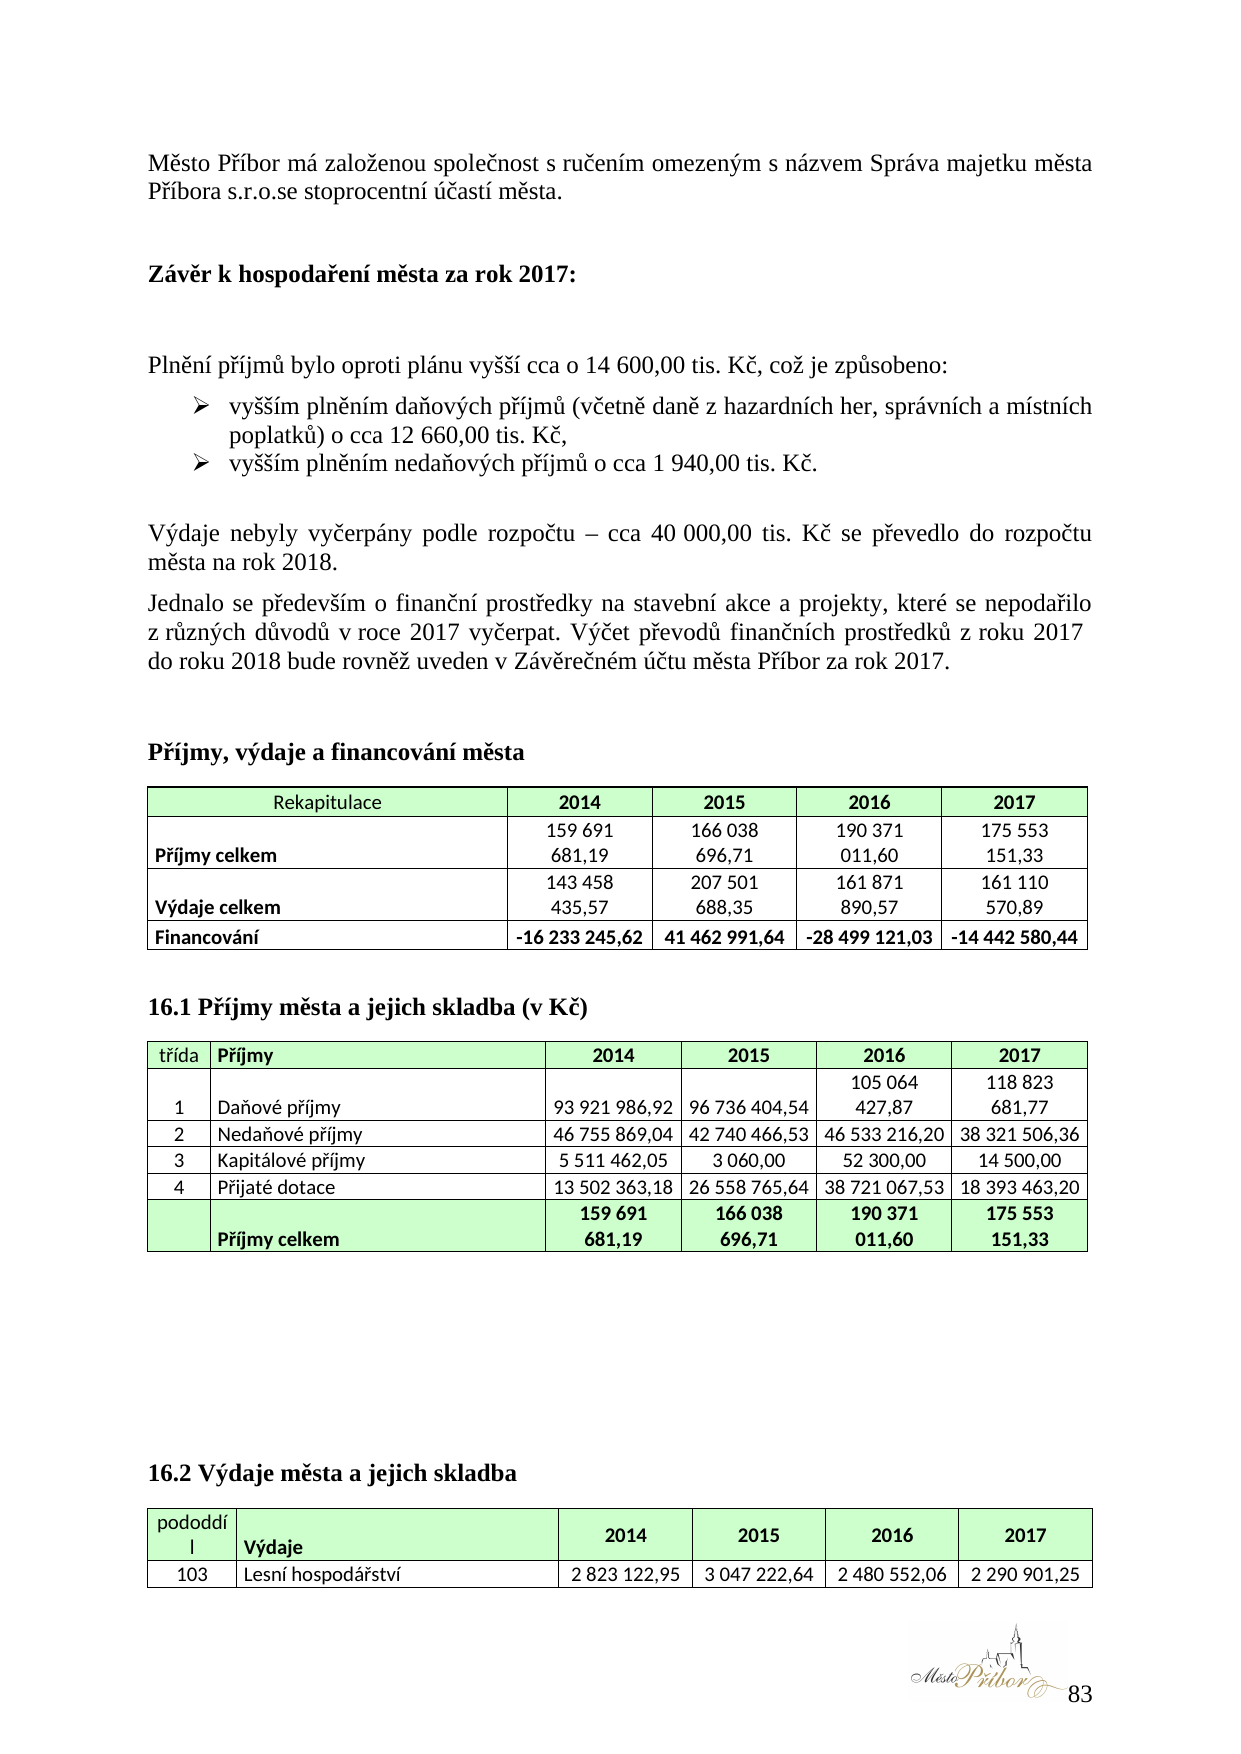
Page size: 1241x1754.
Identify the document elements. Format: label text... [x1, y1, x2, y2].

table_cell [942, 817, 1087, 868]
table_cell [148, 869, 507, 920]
text Jednalo se především o finanční prostředky na stavební akce a projekty, které se nepodařilo z různých důvodů v roce 2017 vyčerpat. Výčet převodů finančních prostředků z roku 2017 do roku 2018 bude rovněž uveden v Závěrečném účtu města Příbor za rok 2017. [148, 588, 1092, 675]
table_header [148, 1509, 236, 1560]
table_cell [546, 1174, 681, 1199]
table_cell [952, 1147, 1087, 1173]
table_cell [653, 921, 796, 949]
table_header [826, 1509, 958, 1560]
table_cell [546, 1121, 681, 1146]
subtitle Závěr k hospodaření města za rok 2017: [148, 259, 1092, 288]
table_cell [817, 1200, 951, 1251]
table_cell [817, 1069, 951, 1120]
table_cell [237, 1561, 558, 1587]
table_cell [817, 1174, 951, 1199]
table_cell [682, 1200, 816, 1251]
subtitle 16.1 Příjmy města a jejich skladba (v Kč) [148, 992, 1092, 1020]
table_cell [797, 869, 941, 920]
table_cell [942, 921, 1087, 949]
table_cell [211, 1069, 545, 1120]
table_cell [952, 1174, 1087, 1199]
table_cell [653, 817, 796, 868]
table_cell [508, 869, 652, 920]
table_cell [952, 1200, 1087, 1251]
text Město Příbor má založenou společnost s ručením omezeným s názvem Správa majetku města Příbora s.r.o.se stoprocentní účastí města. [148, 148, 1092, 205]
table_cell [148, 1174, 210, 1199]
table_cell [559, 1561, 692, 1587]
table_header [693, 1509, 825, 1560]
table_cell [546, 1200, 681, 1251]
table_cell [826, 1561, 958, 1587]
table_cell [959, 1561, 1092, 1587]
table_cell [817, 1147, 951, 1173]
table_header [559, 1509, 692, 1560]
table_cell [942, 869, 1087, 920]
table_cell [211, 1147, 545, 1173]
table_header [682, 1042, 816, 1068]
text Plnění příjmů bylo oproti plánu vyšší cca o 14 600,00 tis. Kč, což je způsobeno: [148, 350, 1092, 378]
list vyšším plněním daňových příjmů (včetně daně z hazardních her, správních a místních poplatků) o cca 12 660,00 tis. Kč, [191, 391, 1092, 448]
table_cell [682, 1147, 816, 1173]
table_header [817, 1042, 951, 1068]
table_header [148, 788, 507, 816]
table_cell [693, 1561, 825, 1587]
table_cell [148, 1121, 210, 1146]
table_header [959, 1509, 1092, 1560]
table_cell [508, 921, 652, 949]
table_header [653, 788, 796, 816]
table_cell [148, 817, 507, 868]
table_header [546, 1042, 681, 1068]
subtitle 16.2 Výdaje města a jejich skladba [148, 1458, 1092, 1487]
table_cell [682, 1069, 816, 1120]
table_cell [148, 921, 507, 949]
subtitle Příjmy, výdaje a financování města [148, 737, 1092, 766]
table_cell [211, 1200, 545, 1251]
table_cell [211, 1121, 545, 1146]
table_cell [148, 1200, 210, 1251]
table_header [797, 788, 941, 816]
text Výdaje nebyly vyčerpány podle rozpočtu – cca 40 000,00 tis. Kč se převedlo do rozpočtu města na rok 2018. [148, 518, 1092, 576]
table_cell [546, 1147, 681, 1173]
picture [908, 1621, 1068, 1702]
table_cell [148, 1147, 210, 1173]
list vyšším plněním nedaňových příjmů o cca 1 940,00 tis. Kč. [191, 448, 1092, 477]
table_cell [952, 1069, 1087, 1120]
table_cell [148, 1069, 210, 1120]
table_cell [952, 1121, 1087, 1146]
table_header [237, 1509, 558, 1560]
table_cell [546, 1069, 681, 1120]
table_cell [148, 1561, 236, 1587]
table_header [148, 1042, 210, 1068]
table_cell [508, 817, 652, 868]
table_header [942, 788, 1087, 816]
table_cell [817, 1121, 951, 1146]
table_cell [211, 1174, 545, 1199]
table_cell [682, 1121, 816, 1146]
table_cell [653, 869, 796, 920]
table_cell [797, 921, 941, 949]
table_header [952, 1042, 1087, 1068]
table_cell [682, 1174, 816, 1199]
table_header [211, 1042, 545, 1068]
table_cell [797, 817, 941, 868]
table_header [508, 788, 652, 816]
